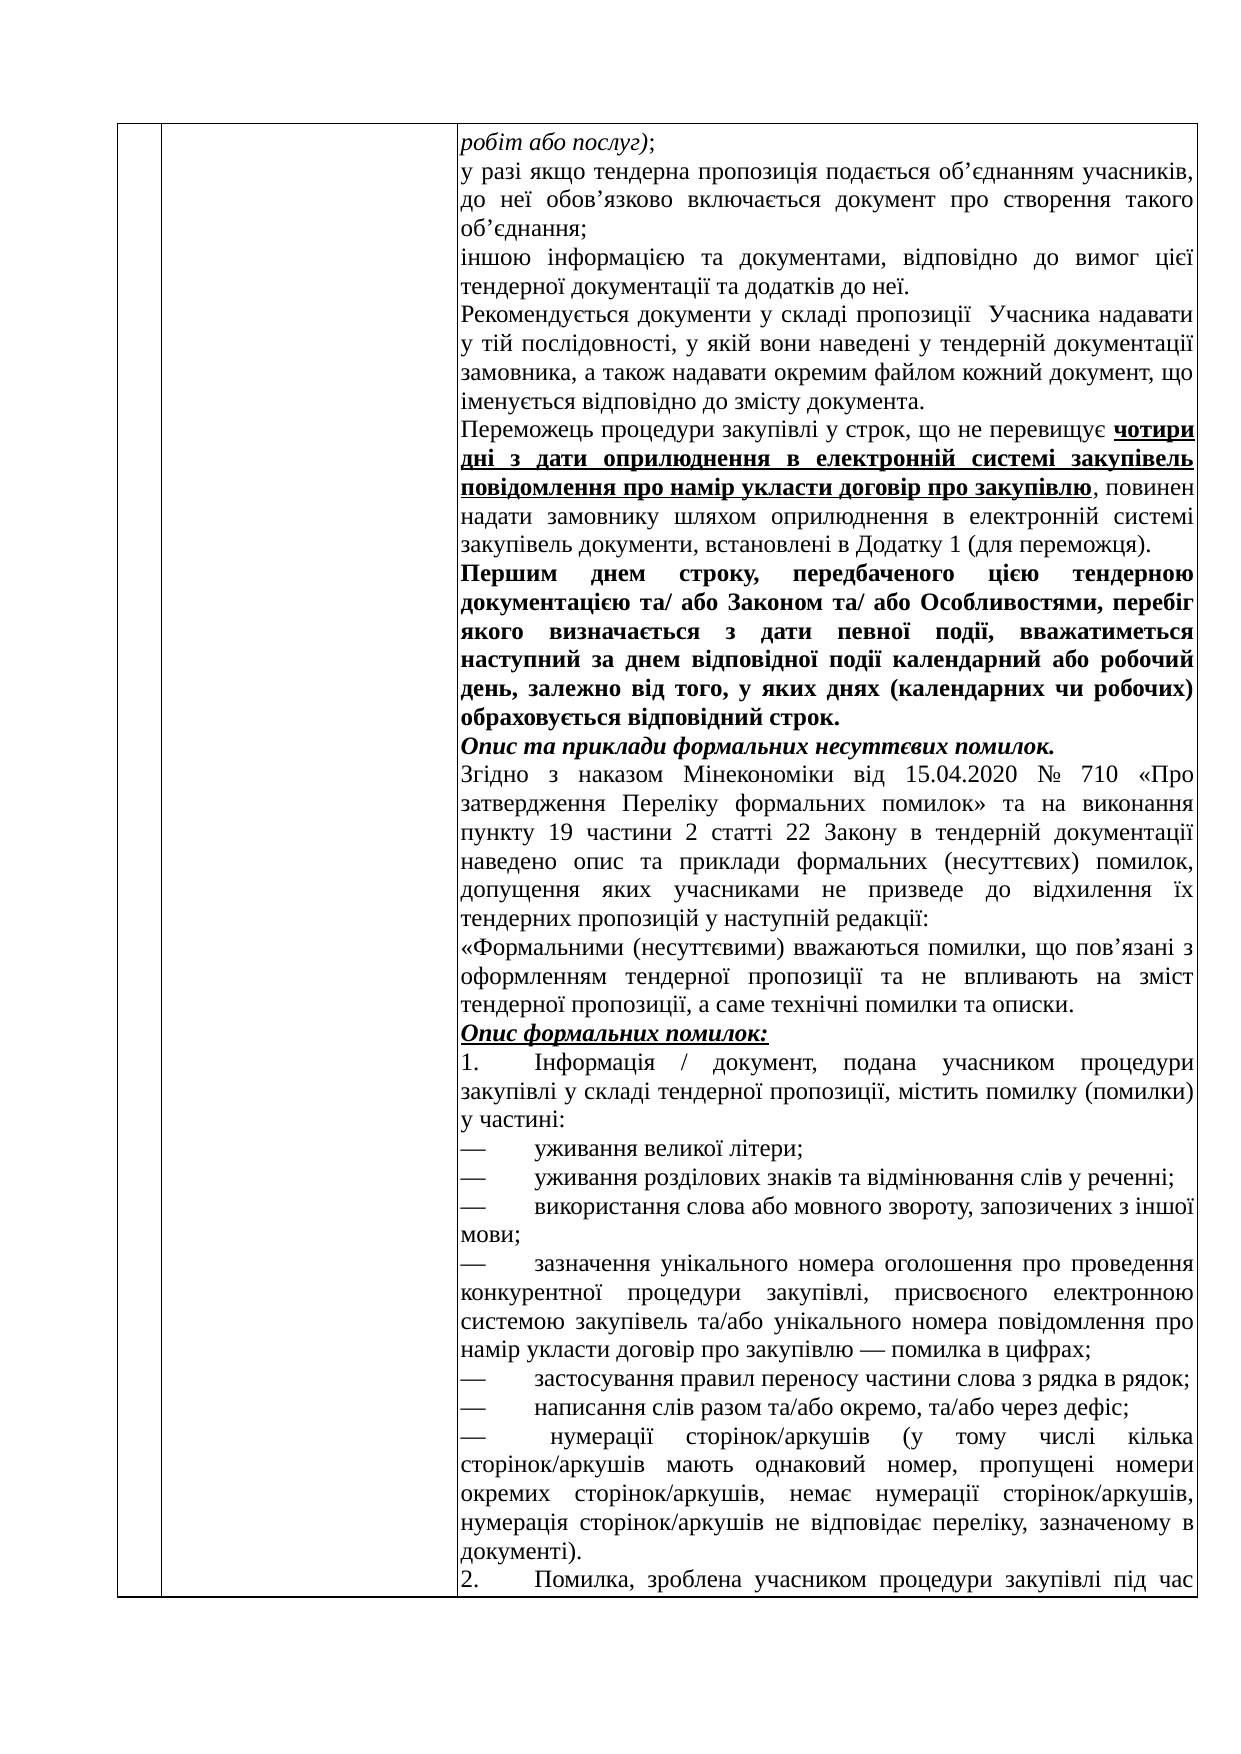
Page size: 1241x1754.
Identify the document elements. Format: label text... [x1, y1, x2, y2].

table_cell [458, 124, 1197, 1596]
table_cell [162, 124, 457, 1596]
table_cell 1 [118, 124, 161, 1596]
